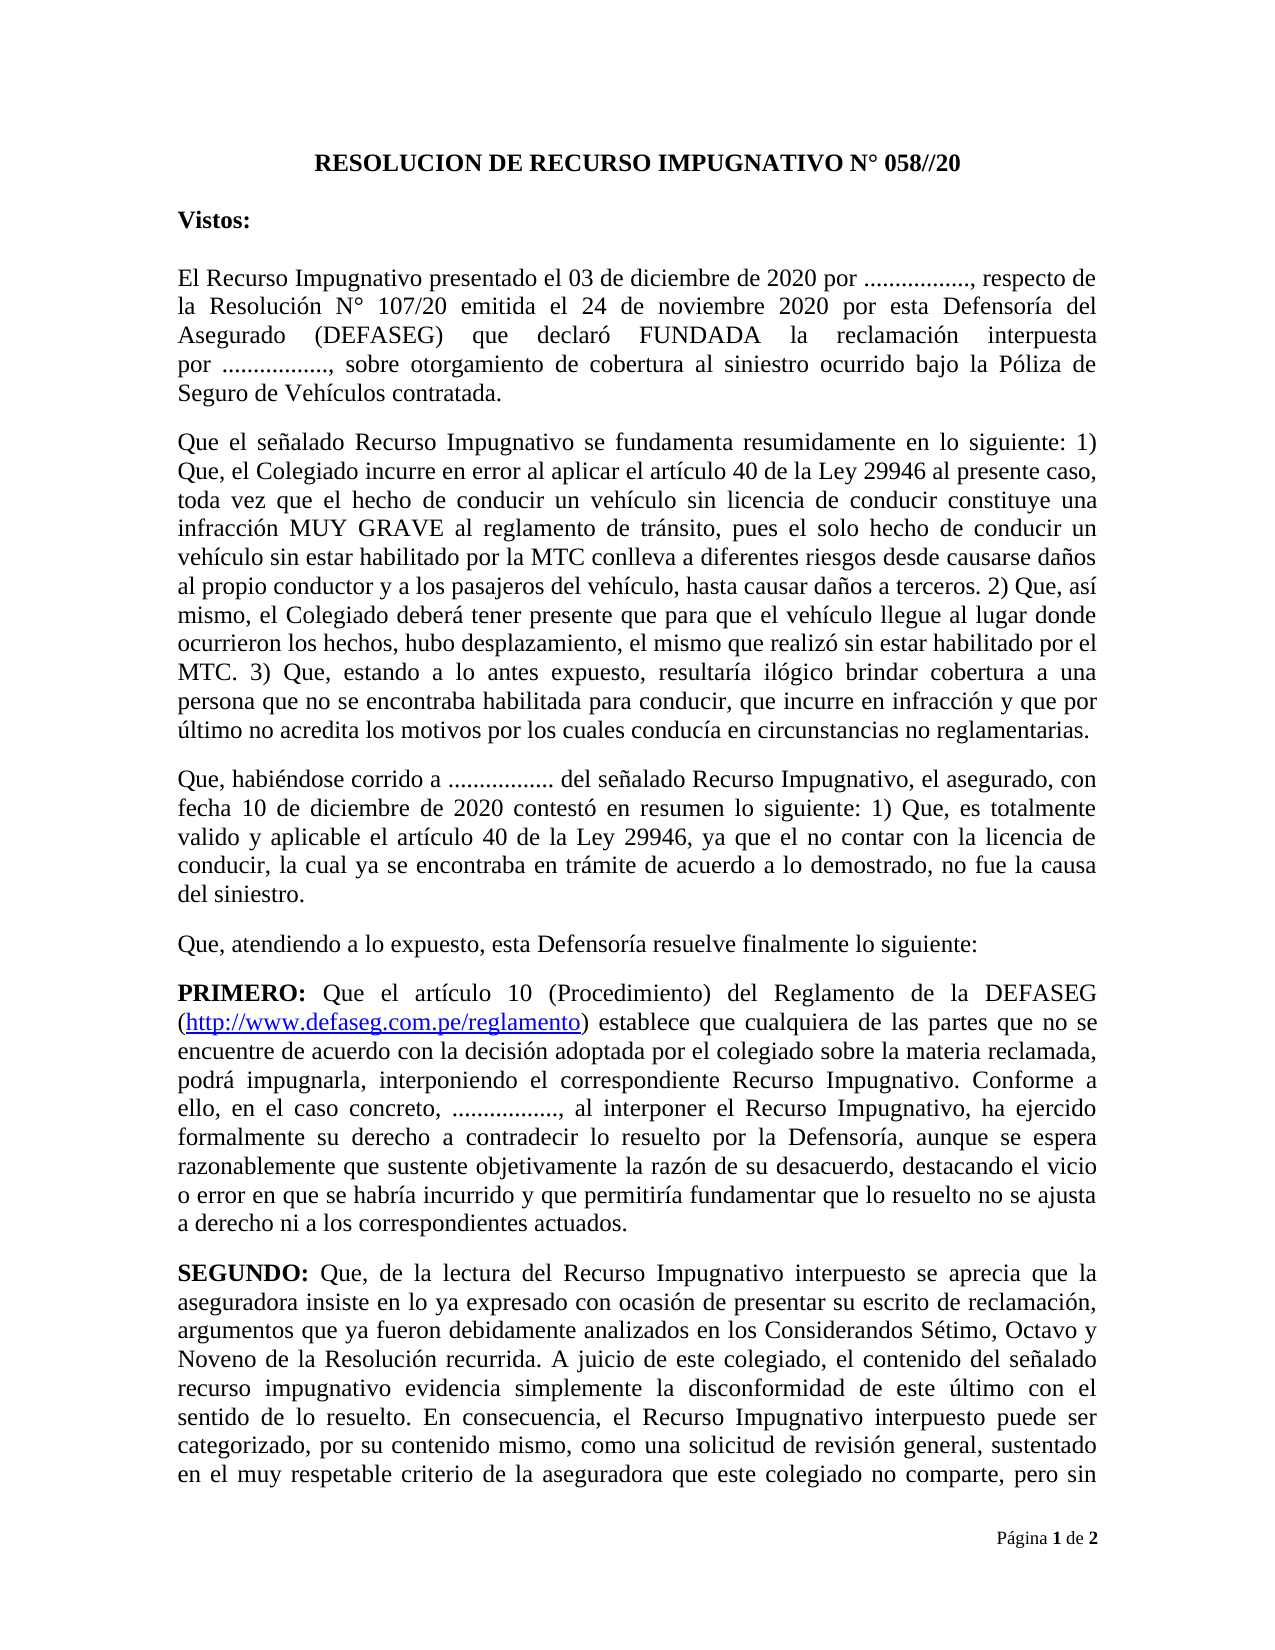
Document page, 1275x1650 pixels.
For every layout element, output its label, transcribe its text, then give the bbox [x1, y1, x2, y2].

text PRIMERO: Que el artículo 10 (Procedimiento) del Reglamento de la DEFASEG (http://www.defaseg.com.pe/reglamento) establece que cualquiera de las partes que no se encuentre de acuerdo con la decisión adoptada por el colegiado sobre la materia reclamada, podrá impugnarla, interponiendo el correspondiente Recurso Impugnativo. Conforme a ello, en el caso concreto, ................., al interponer el Recurso Impugnativo, ha ejercido formalmente su derecho a contradecir lo resuelto por la Defensoría, aunque se espera razonablemente que sustente objetivamente la razón de su desacuerdo, destacando el vicio o error en que se habría incurrido y que permitiría fundamentar que lo resuelto no se ajusta a derecho ni a los correspondientes actuados. [177, 978, 1098, 1237]
text Vistos: [177, 205, 1098, 234]
text El Recurso Impugnativo presentado el 03 de diciembre de 2020 por ................., respecto de la Resolución N° 107/20 emitida el 24 de noviembre 2020 por esta Defensoría del Asegurado (DEFASEG) que declaró FUNDADA la reclamación interpuesta por ................., sobre otorgamiento de cobertura al siniestro ocurrido bajo la Póliza de Seguro de Vehículos contratada. [177, 263, 1098, 406]
text Que el señalado Recurso Impugnativo se fundamenta resumidamente en lo siguiente: 1) Que, el Colegiado incurre en error al aplicar el artículo 40 de la Ley 29946 al presente caso, toda vez que el hecho de conducir un vehículo sin licencia de conducir constituye una infracción MUY GRAVE al reglamento de tránsito, pues el solo hecho de conducir un vehículo sin estar habilitado por la MTC conlleva a diferentes riesgos desde causarse daños al propio conductor y a los pasajeros del vehículo, hasta causar daños a terceros. 2) Que, así mismo, el Colegiado deberá tener presente que para que el vehículo llegue al lugar donde ocurrieron los hechos, hubo desplazamiento, el mismo que realizó sin estar habilitado por el MTC. 3) Que, estando a lo antes expuesto, resultaría ilógico brindar cobertura a una persona que no se encontraba habilitada para conducir, que incurre en infracción y que por último no acredita los motivos por los cuales conducía en circunstancias no reglamentarias. [177, 427, 1098, 743]
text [177, 1258, 1098, 1488]
text Que, habiéndose corrido a ................. del señalado Recurso Impugnativo, el asegurado, con fecha 10 de diciembre de 2020 contestó en resumen lo siguiente: 1) Que, es totalmente valido y aplicable el artículo 40 de la Ley 29946, ya que el no contar con la licencia de conducir, la cual ya se encontraba en trámite de acuerdo a lo demostrado, no fue la causa del siniestro. [177, 764, 1098, 908]
text RESOLUCION DE RECURSO IMPUGNATIVO N° 058//20 [177, 148, 1098, 176]
text Que, atendiendo a lo expuesto, esta Defensoría resuelve finalmente lo siguiente: [177, 929, 1098, 958]
